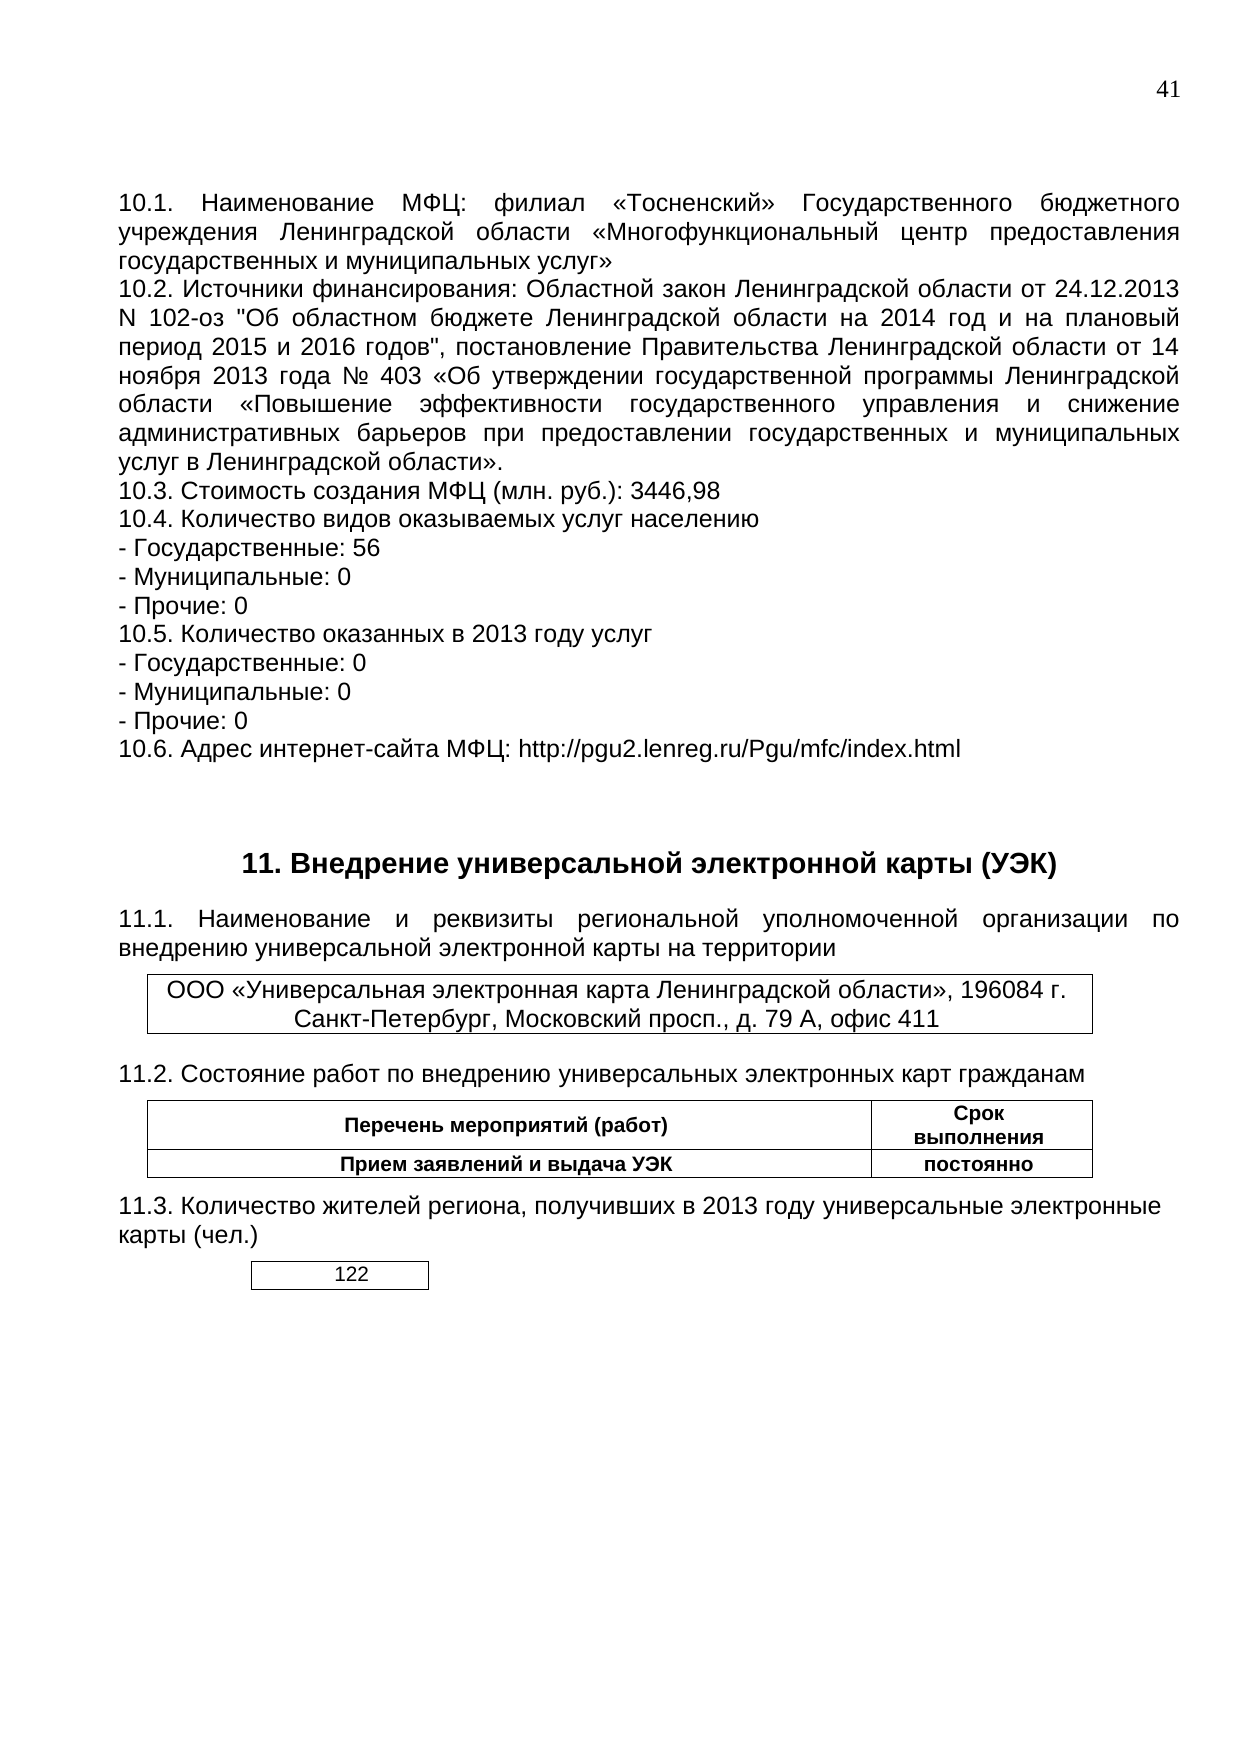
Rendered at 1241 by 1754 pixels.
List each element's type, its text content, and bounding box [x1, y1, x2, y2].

text 10.6. Адрес интернет-сайта МФЦ: http://pgu2.lenreg.ru/Pgu/mfc/index.html [118, 734, 1181, 763]
text 11.1. Наименование и реквизиты региональной уполномоченной организации по внедрению универсальной электронной карты на территории [118, 904, 1181, 962]
text - Муниципальные: 0 [118, 677, 1181, 706]
table_header Перечень мероприятий (работ) [148, 1101, 871, 1149]
text 10.1. Наименование МФЦ: филиал «Тосненский» Государственного бюджетного учреждения Ленинградской области «Многофункциональный центр предоставления государственных и муниципальных услуг» [118, 188, 1181, 274]
table_cell постоянно [872, 1150, 1092, 1177]
text 10.4. Количество видов оказываемых услуг населению [118, 504, 1181, 533]
text - Прочие: 0 [118, 591, 1181, 619]
text 11.3. Количество жителей региона, получивших в 2013 году универсальные электронные карты (чел.) [118, 1191, 1181, 1248]
text - Государственные: 56 [118, 533, 1181, 562]
text - Прочие: 0 [118, 706, 1181, 734]
text 10.3. Стоимость создания МФЦ (млн. руб.): 3446,98 [118, 476, 1181, 504]
table_cell Прием заявлений и выдача УЭК [148, 1150, 871, 1177]
text - Государственные: 0 [118, 648, 1181, 677]
table_header ООО «Универсальная электронная карта Ленинградской области», 196084 г. Санкт-Петербург, Московский просп., д. 79 А, офис 411 [148, 975, 1092, 1033]
text 11.2. Состояние работ по внедрению универсальных электронных карт гражданам [118, 1059, 1181, 1087]
text 11. Внедрение универсальной электронной карты (УЭК) [118, 846, 1181, 879]
text 10.5. Количество оказанных в 2013 году услуг [118, 619, 1181, 648]
text - Муниципальные: 0 [118, 562, 1181, 591]
table_header 122 [252, 1262, 428, 1289]
table_header Срок выполнения [872, 1101, 1092, 1149]
